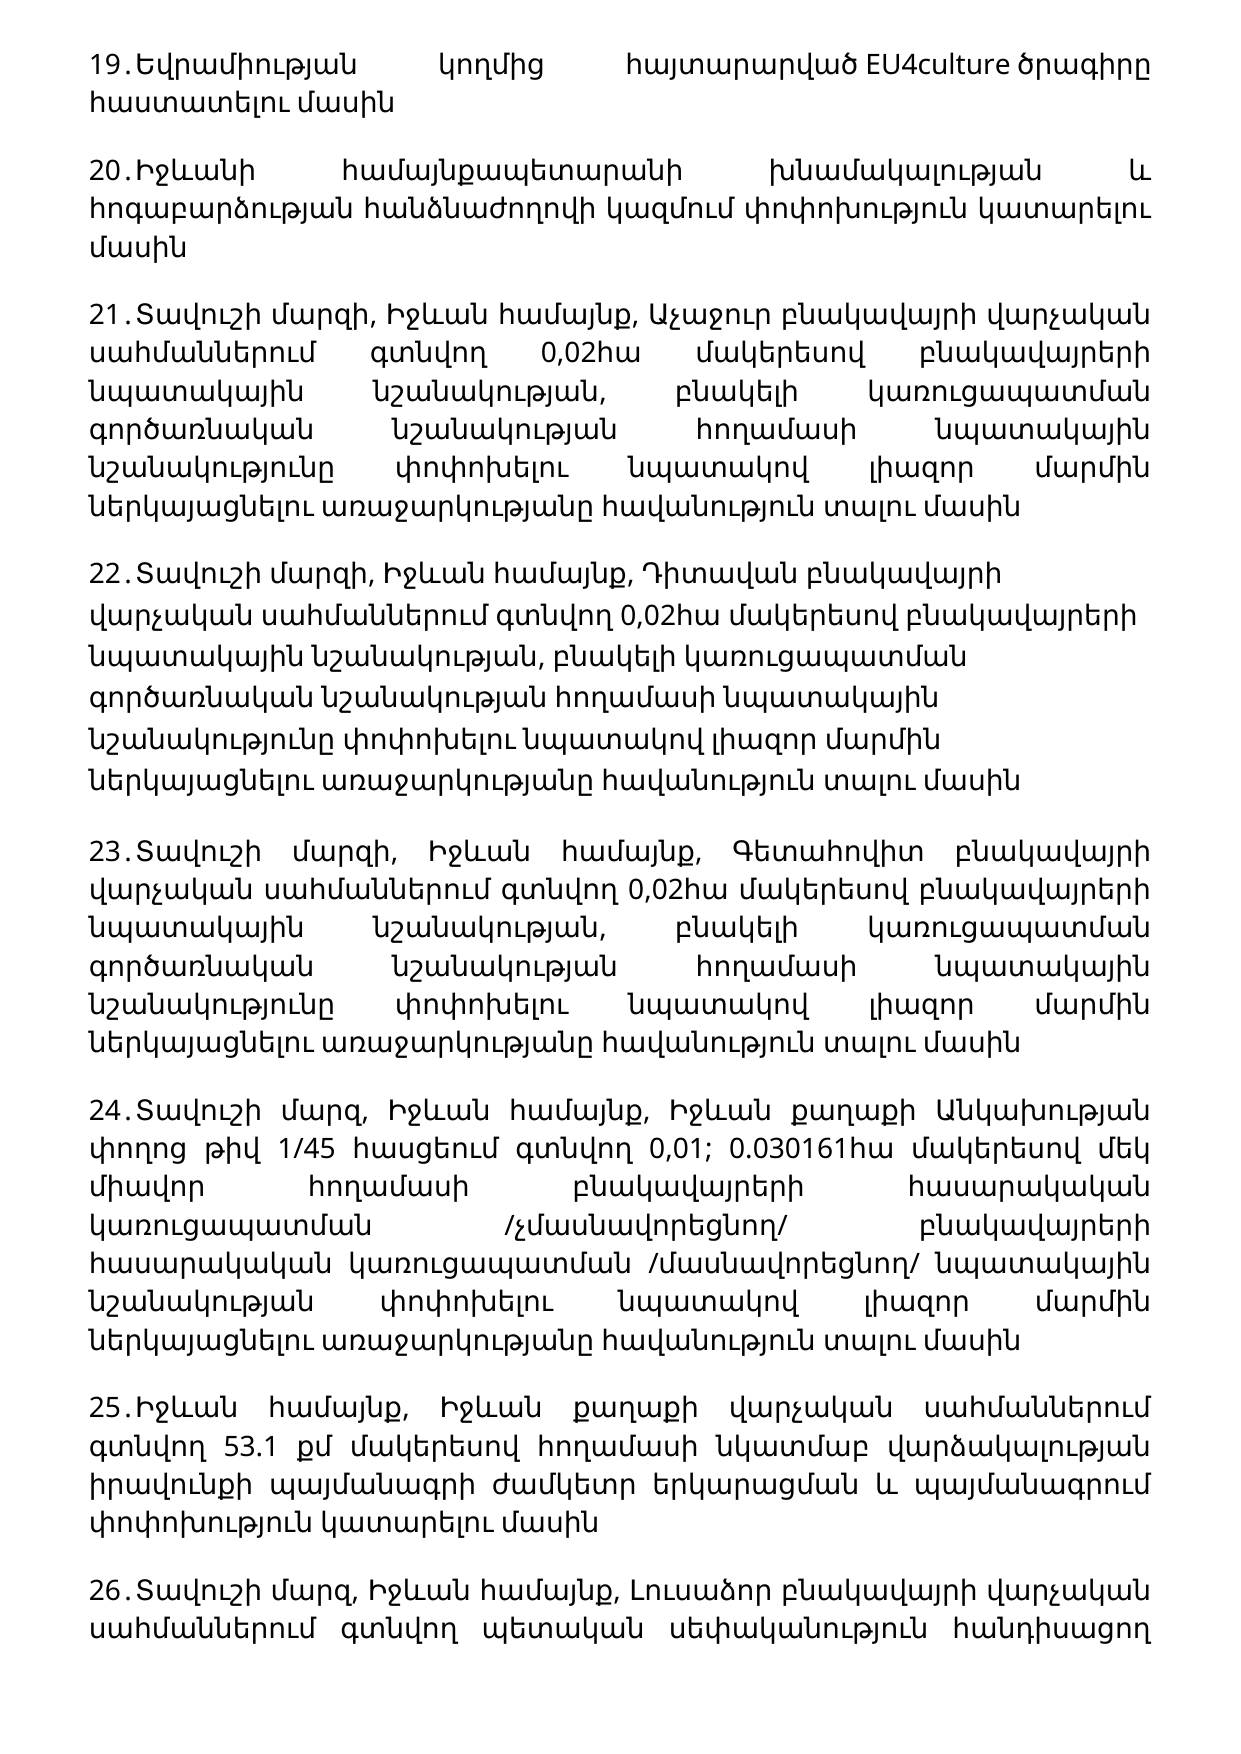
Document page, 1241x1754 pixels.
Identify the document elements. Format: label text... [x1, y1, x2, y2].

text 19․Եվրամիության կողմից հայտարարված EU4culture ծրագիրը հաստատելու մասին [89, 44, 1151, 121]
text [89, 1570, 1151, 1647]
text 21․Տավուշի մարզի, Իջևան համայնք, Աչաջուր բնակավայրի վարչական սահմաններում գտնվող 0,02հա մակերեսով բնակավայրերի նպատակային նշանակության, բնակելի կառուցապատման գործառնական նշանակության հողամասի նպատակային նշանակությունը փոփոխելու նպատակով լիազոր մարմին ներկայացնելու առաջարկությանը հավանություն տալու մասին [89, 294, 1151, 524]
text 24․Տավուշի մարզ, Իջևան համայնք, Իջևան քաղաքի Անկախության փողոց թիվ 1/45 հասցեում գտնվող 0,01; 0.030161հա մակերեսով մեկ միավոր հողամասի բնակավայրերի հասարակական կառուցապատման /չմասնավորեցնող/ բնակավայրերի հասարակական կառուցապատման /մասնավորեցնող/ նպատակային նշանակության փոփոխելու նպատակով լիազոր մարմին ներկայացնելու առաջարկությանը հավանություն տալու մասին [89, 1090, 1151, 1358]
text 20․Իջևանի համայնքապետարանի խնամակալության և հոգաբարձության հանձնաժողովի կազմում փոփոխություն կատարելու մասին [89, 150, 1151, 265]
text 25․Իջևան համայնք, Իջևան քաղաքի վարչական սահմաններում գտնվող 53.1 քմ մակերեսով հողամասի նկատմաբ վարձակալության իրավունքի պայմանագրի ժամկետր երկարացման և պայմանագրում փոփոխություն կատարելու մասին [89, 1387, 1151, 1541]
text 22․Տավուշի մարզի, Իջևան համայնք, Դիտավան բնակավայրի վարչական սահմաններում գտնվող 0,02հա մակերեսով բնակավայրերի նպատակային նշանակության, բնակելի կառուցապատման գործառնական նշանակության հողամասի նպատակային նշանակությունը փոփոխելու նպատակով լիազոր մարմին ներկայացնելու առաջարկությանը հավանություն տալու մասին [89, 553, 1151, 799]
text 23․Տավուշի մարզի, Իջևան համայնք, Գետահովիտ բնակավայրի վարչական սահմաններում գտնվող 0,02հա մակերեսով բնակավայրերի նպատակային նշանակության, բնակելի կառուցապատման գործառնական նշանակության հողամասի նպատակային նշանակությունը փոփոխելու նպատակով լիազոր մարմին ներկայացնելու առաջարկությանը հավանություն տալու մասին [89, 831, 1151, 1061]
